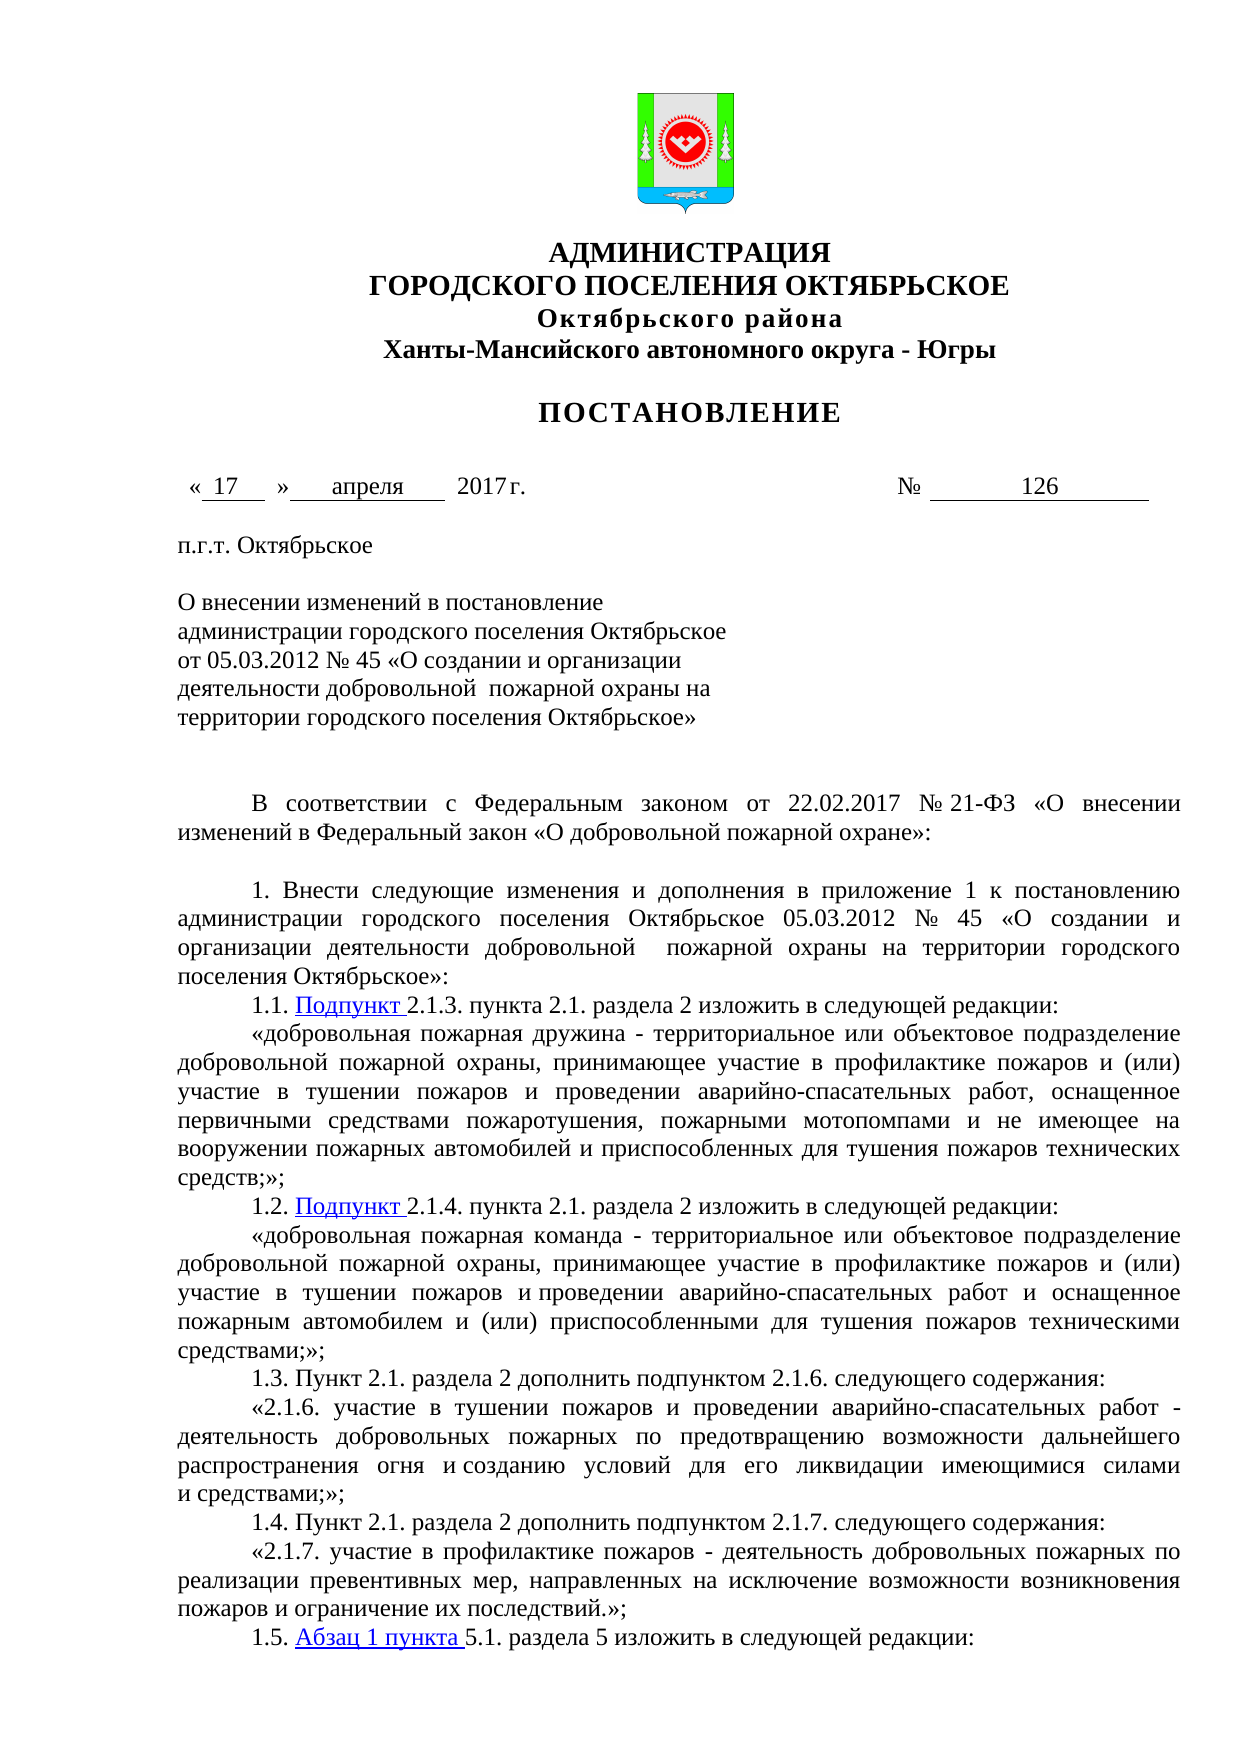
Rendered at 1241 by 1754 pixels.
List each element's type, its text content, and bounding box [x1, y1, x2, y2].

text деятельности добровольной пожарной охраны на [177, 673, 1181, 702]
table_cell п.г.т. Октябрьское [166, 429, 1213, 558]
text 1.1. Подпункт 2.1.3. пункта 2.1. раздела 2 изложить в следующей редакции: [177, 990, 1181, 1018]
text 1.2. Подпункт 2.1.4. пункта 2.1. раздела 2 изложить в следующей редакции: [177, 1191, 1181, 1220]
table_header АДМИНИСТРАЦИЯ ГОРОДСКОГО ПОСЕЛЕНИЯ ОКТЯБРЬСКОЕ Октябрьского района Ханты-Мансийского автономного округа - Югры ПОСТАНОВЛЕНИЕ [166, 67, 1213, 429]
text от 05.03.2012 № 45 «О создании и организации [177, 645, 1181, 673]
text «добровольная пожарная команда - территориальное или объектовое подразделение добровольной пожарной охраны, принимающее участие в профилактике пожаров и (или) участие в тушении пожаров и проведении аварийно-спасательных работ и оснащенное пожарным автомобилем и (или) приспособленными для тушения пожаров техническими средствами;»; [177, 1220, 1181, 1363]
text 1.4. Пункт 2.1. раздела 2 дополнить подпунктом 2.1.7. следующего содержания: [177, 1507, 1181, 1536]
text «2.1.7. участие в профилактике пожаров - деятельность добровольных пожарных по реализации превентивных мер, направленных на исключение возможности возникновения пожаров и ограничение их последствий.»; [177, 1536, 1181, 1622]
text О внесении изменений в постановление [177, 587, 1181, 616]
text «2.1.6. участие в тушении пожаров и проведении аварийно-спасательных работ - деятельность добровольных пожарных по предотвращению возможности дальнейшего распространения огня и созданию условий для его ликвидации имеющимися силами и средствами;»; [177, 1392, 1181, 1507]
text администрации городского поселения Октябрьское [177, 616, 1181, 645]
text 1.5. Абзац 1 пункта 5.1. раздела 5 изложить в следующей редакции: [177, 1622, 1181, 1651]
text «добровольная пожарная дружина - территориальное или объектовое подразделение добровольной пожарной охраны, принимающее участие в профилактике пожаров и (или) участие в тушении пожаров и проведении аварийно-спасательных работ, оснащенное первичными средствами пожаротушения, пожарными мотопомпами и не имеющее на вооружении пожарных автомобилей и приспособленных для тушения пожаров технических средств;»; [177, 1018, 1181, 1191]
text территории городского поселения Октябрьское» [177, 702, 1181, 731]
text В соответствии с Федеральным законом от 22.02.2017 № 21-ФЗ «О внесении изменений в Федеральный закон «О добровольной пожарной охране»: [177, 788, 1181, 846]
text 1.3. Пункт 2.1. раздела 2 дополнить подпунктом 2.1.6. следующего содержания: [177, 1363, 1181, 1392]
text 1. Внести следующие изменения и дополнения в приложение 1 к постановлению администрации городского поселения Октябрьское 05.03.2012 № 45 «О создании и организации деятельности добровольной пожарной охраны на территории городского поселения Октябрьское»: [177, 875, 1181, 990]
